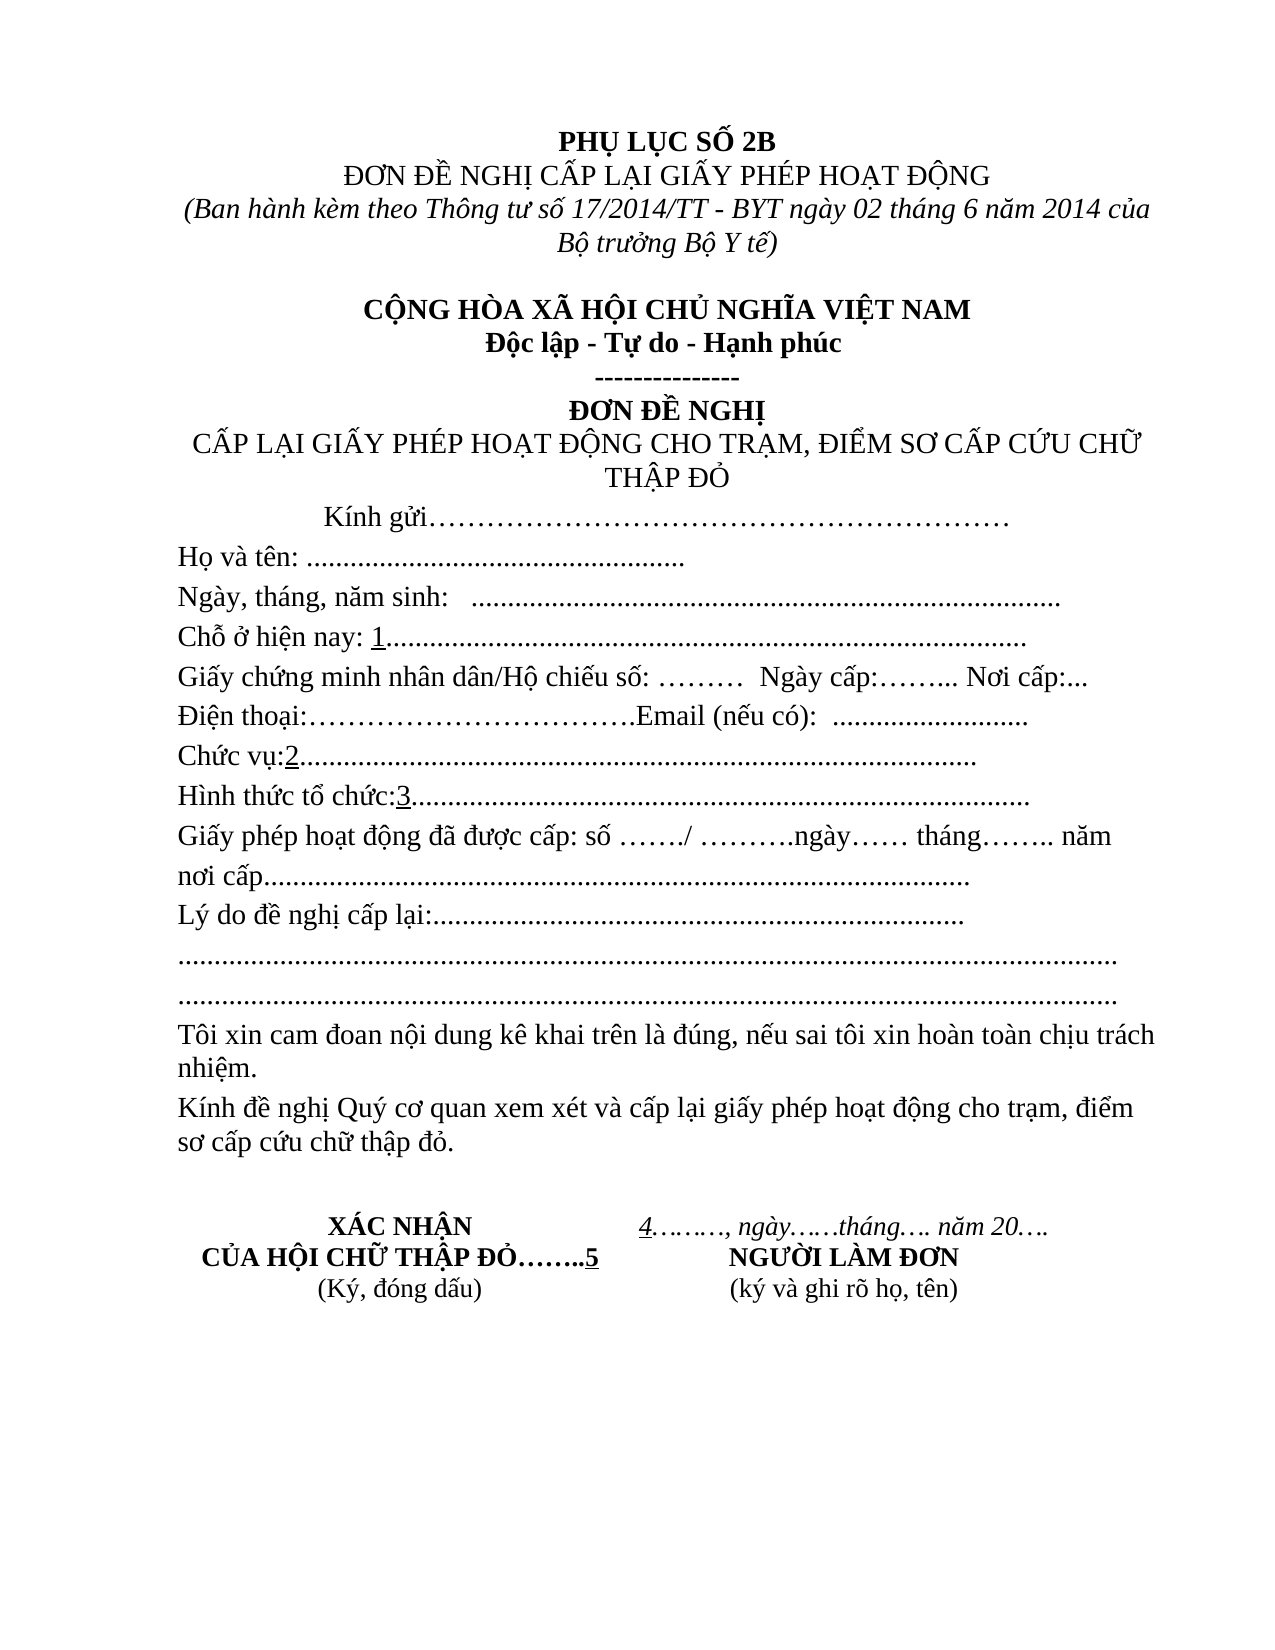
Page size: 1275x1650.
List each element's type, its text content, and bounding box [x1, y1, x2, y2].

text Giấy phép hoạt động đã được cấp: số ……./ ……….ngày…… tháng…….. năm [177, 818, 1157, 851]
text Giấy chứng minh nhân dân/Hộ chiếu số: ……… Ngày cấp:……... Nơi cấp:... [177, 659, 1157, 692]
text Ngày, tháng, năm sinh: ................................................................................. [177, 579, 1157, 613]
text PHỤ LỤC SỐ 2B [177, 124, 1157, 158]
text CẤP LẠI GIẤY PHÉP HOẠT ĐỘNG CHO TRẠM, ĐIỂM SƠ CẤP CỨU CHỮ THẬP ĐỎ [177, 426, 1157, 493]
text ................................................................................................................................. [177, 937, 1157, 971]
text ................................................................................................................................. [177, 977, 1157, 1011]
text Chức vụ:2............................................................................................. [177, 738, 1157, 772]
text Kính đề nghị Quý cơ quan xem xét và cấp lại giấy phép hoạt động cho trạm, điểm sơ cấp cứu chữ thập đỏ. [177, 1090, 1157, 1157]
text ĐƠN ĐỀ NGHỊ [177, 393, 1157, 426]
table_header 4………, ngày……tháng…. năm 20…. NGƯỜI LÀM ĐƠN (ký và ghi rõ họ, tên) [623, 1197, 1065, 1303]
text CỘNG HÒA XÃ HỘI CHỦ NGHĨA VIỆT NAM Độc lập - Tự do - Hạnh phúc --------------- [177, 292, 1157, 393]
text Kính gửi…………………………………………………… [177, 499, 1157, 533]
text ĐƠN ĐỀ NGHỊ CẤP LẠI GIẤY PHÉP HOẠT ĐỘNG (Ban hành kèm theo Thông tư số 17/2014/TT - BYT ngày 02 tháng 6 năm 2014 của Bộ trưởng Bộ Y tế) [177, 158, 1157, 258]
text Chỗ ở hiện nay: 1........................................................................................ [177, 619, 1157, 652]
text Lý do đề nghị cấp lại:......................................................................... [177, 897, 1157, 931]
text Tôi xin cam đoan nội dung kê khai trên là đúng, nếu sai tôi xin hoàn toàn chịu trách nhiệm. [177, 1017, 1157, 1084]
table_header XÁC NHẬN CỦA HỘI CHỮ THẬP ĐỎ……..5 (Ký, đóng dấu) [177, 1197, 622, 1303]
text nơi cấp................................................................................................. [177, 858, 1157, 891]
text Hình thức tổ chức:3..................................................................................... [177, 778, 1157, 812]
text Họ và tên: .................................................... [177, 539, 1157, 573]
text Điện thoại:…………………………….Email (nếu có): ........................... [177, 698, 1157, 732]
